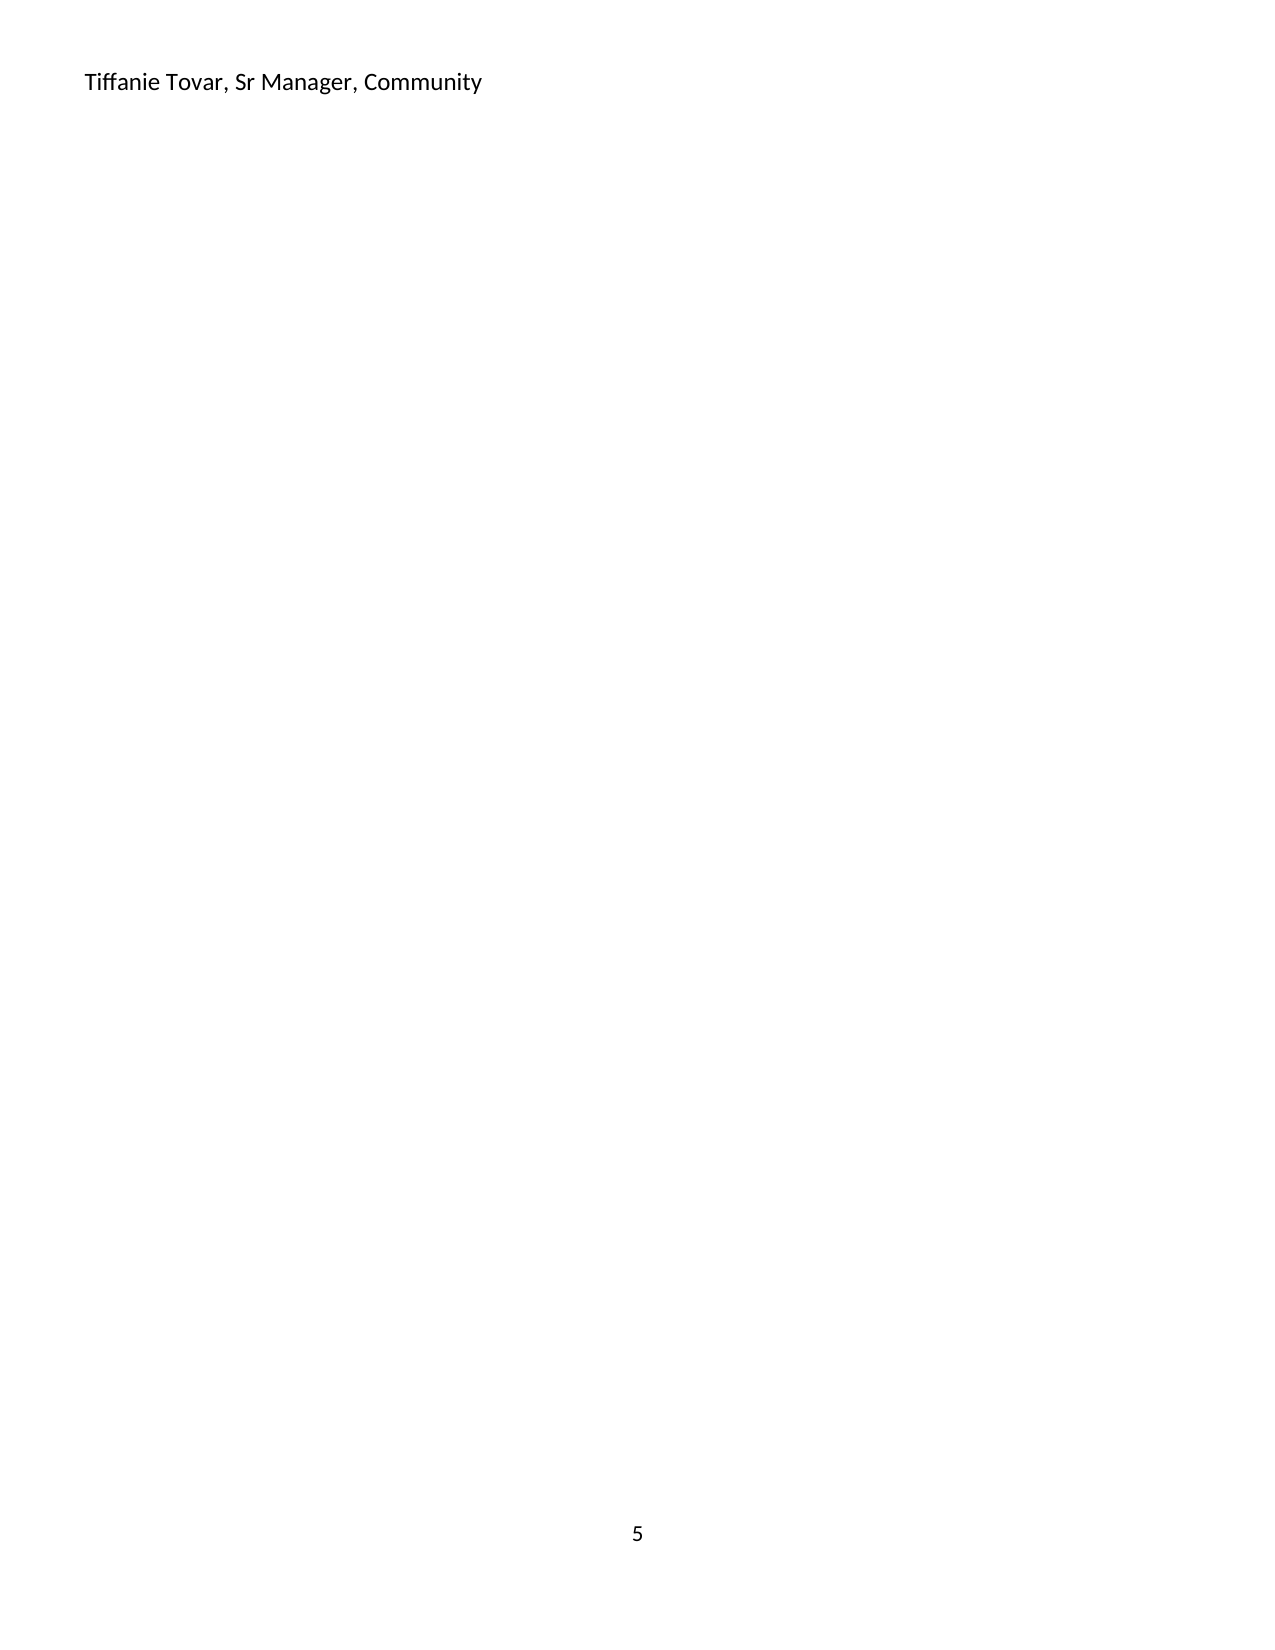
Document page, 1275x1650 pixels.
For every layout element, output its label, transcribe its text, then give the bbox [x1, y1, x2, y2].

text Tiffanie Tovar, Sr Manager, Community [84, 66, 1125, 96]
